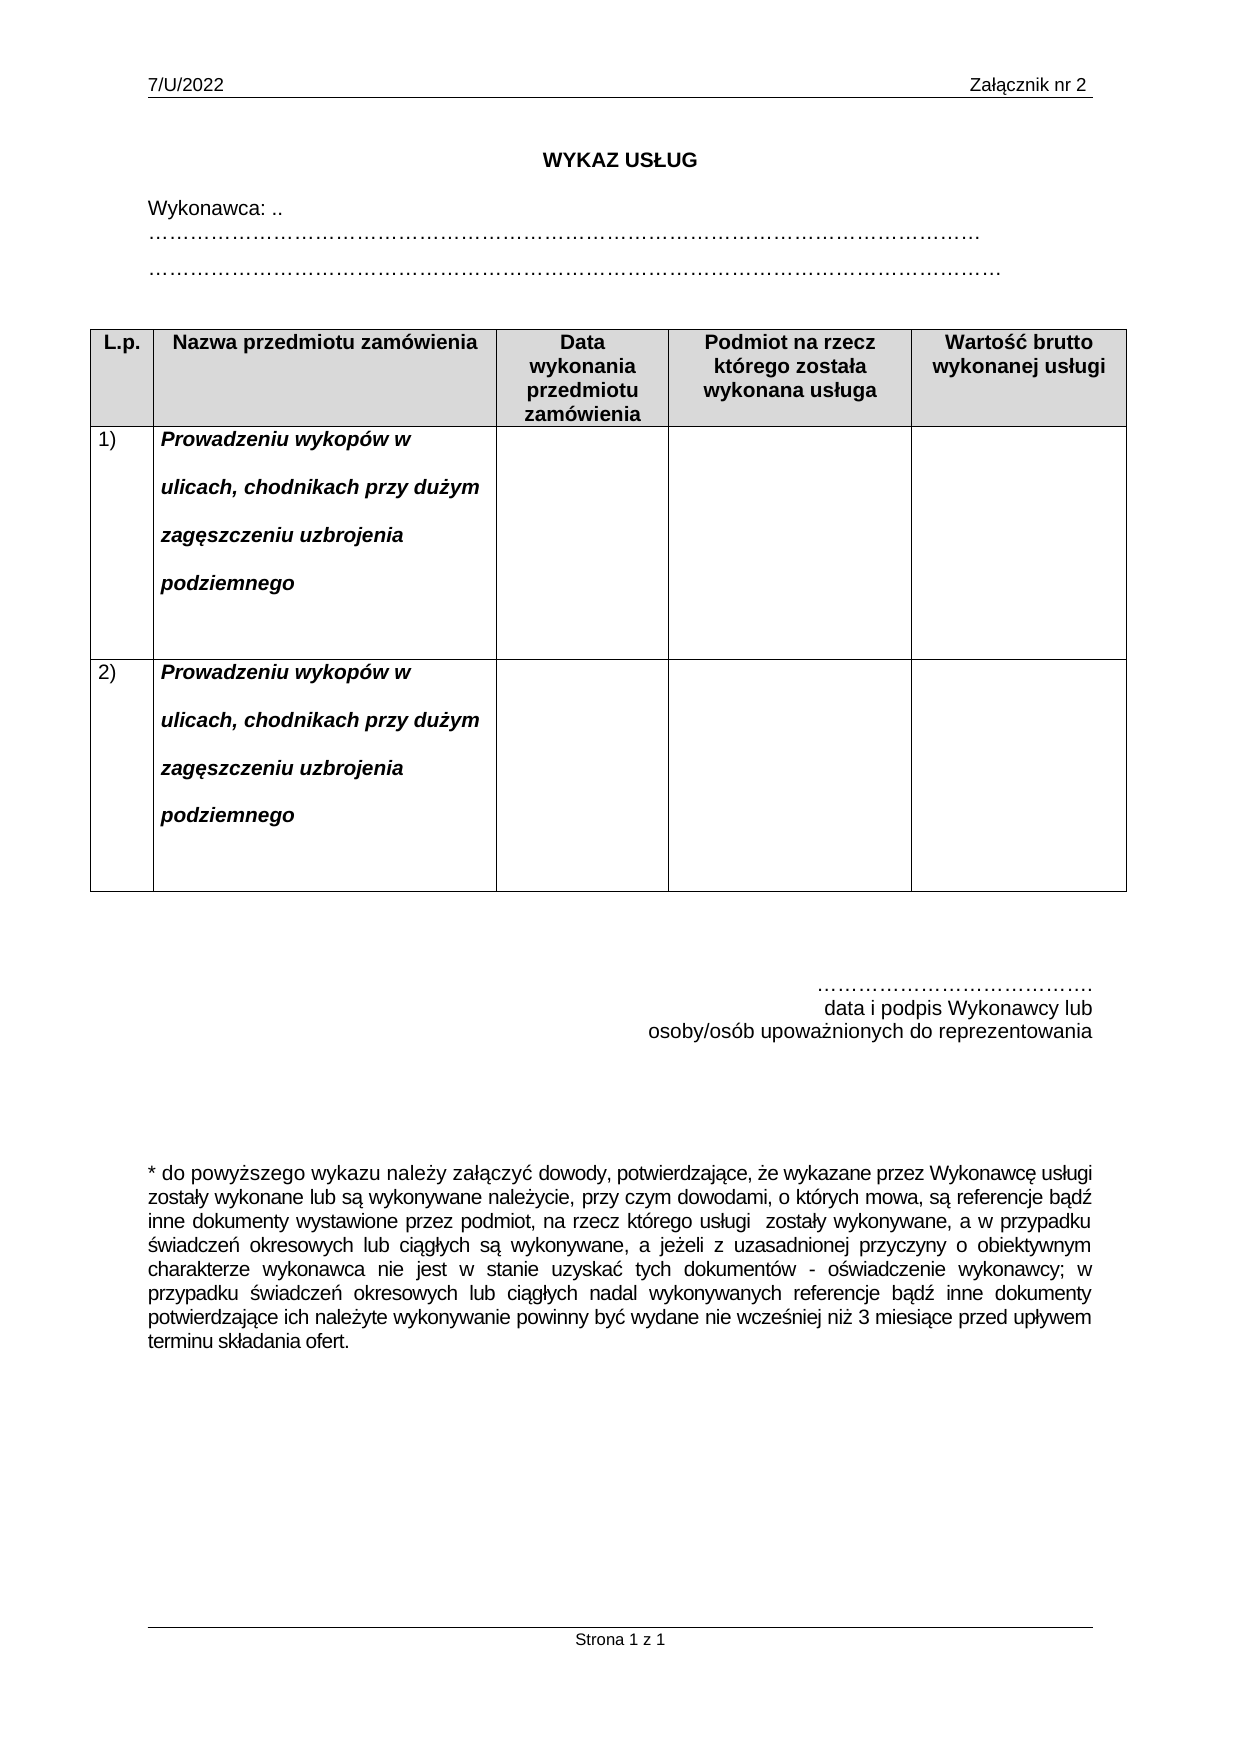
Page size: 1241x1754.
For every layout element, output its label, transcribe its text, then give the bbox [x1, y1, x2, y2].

subtitle data i podpis Wykonawcy lub osoby/osób upoważnionych do reprezentowania [148, 995, 1093, 1043]
table_cell Prowadzeniu wykopów w ulicach, chodnikach przy dużym zagęszczeniu uzbrojenia podziemnego [154, 427, 496, 658]
text WYKAZ USŁUG [148, 148, 1093, 172]
text …………………………………. [148, 940, 1093, 995]
text * do powyższego wykazu należy załączyć dowody, potwierdzające, że wykazane przez Wykonawcę usługi zostały wykonane lub są wykonywane należycie, przy czym dowodami, o których mowa, są referencje bądź inne dokumenty wystawione przez podmiot, na rzecz którego usługi zostały wykonywane, a w przypadku świadczeń okresowych lub ciągłych są wykonywane, a jeżeli z uzasadnionej przyczyny o obiektywnym charakterze wykonawca nie jest w stanie uzyskać tych dokumentów - oświadczenie wykonawcy; w przypadku świadczeń okresowych lub ciągłych nadal wykonywanych referencje bądź inne dokumenty potwierdzające ich należyte wykonywanie powinny być wydane nie wcześniej niż 3 miesiące przed upływem terminu składania ofert. [148, 1161, 1093, 1353]
table_cell [669, 660, 911, 891]
table_cell 2) [91, 660, 153, 891]
text …………………………………………………………………………………………………………… [148, 256, 1093, 280]
table_header L.p. [91, 330, 153, 426]
table_header Wartość brutto wykonanej usługi [912, 330, 1126, 426]
table_cell [669, 427, 911, 658]
table_cell [912, 660, 1126, 891]
table_header Podmiot na rzecz którego została wykonana usługa [669, 330, 911, 426]
table_cell [497, 660, 668, 891]
table_cell [912, 427, 1126, 658]
table_cell [497, 427, 668, 658]
table_cell Prowadzeniu wykopów w ulicach, chodnikach przy dużym zagęszczeniu uzbrojenia podziemnego [154, 660, 496, 891]
table_cell 1) [91, 427, 153, 658]
text Wykonawca: ..………………………………………………………………………………………………………… [148, 196, 1093, 243]
table_header Data wykonania przedmiotu zamówienia [497, 330, 668, 426]
table_header Nazwa przedmiotu zamówienia [154, 330, 496, 426]
